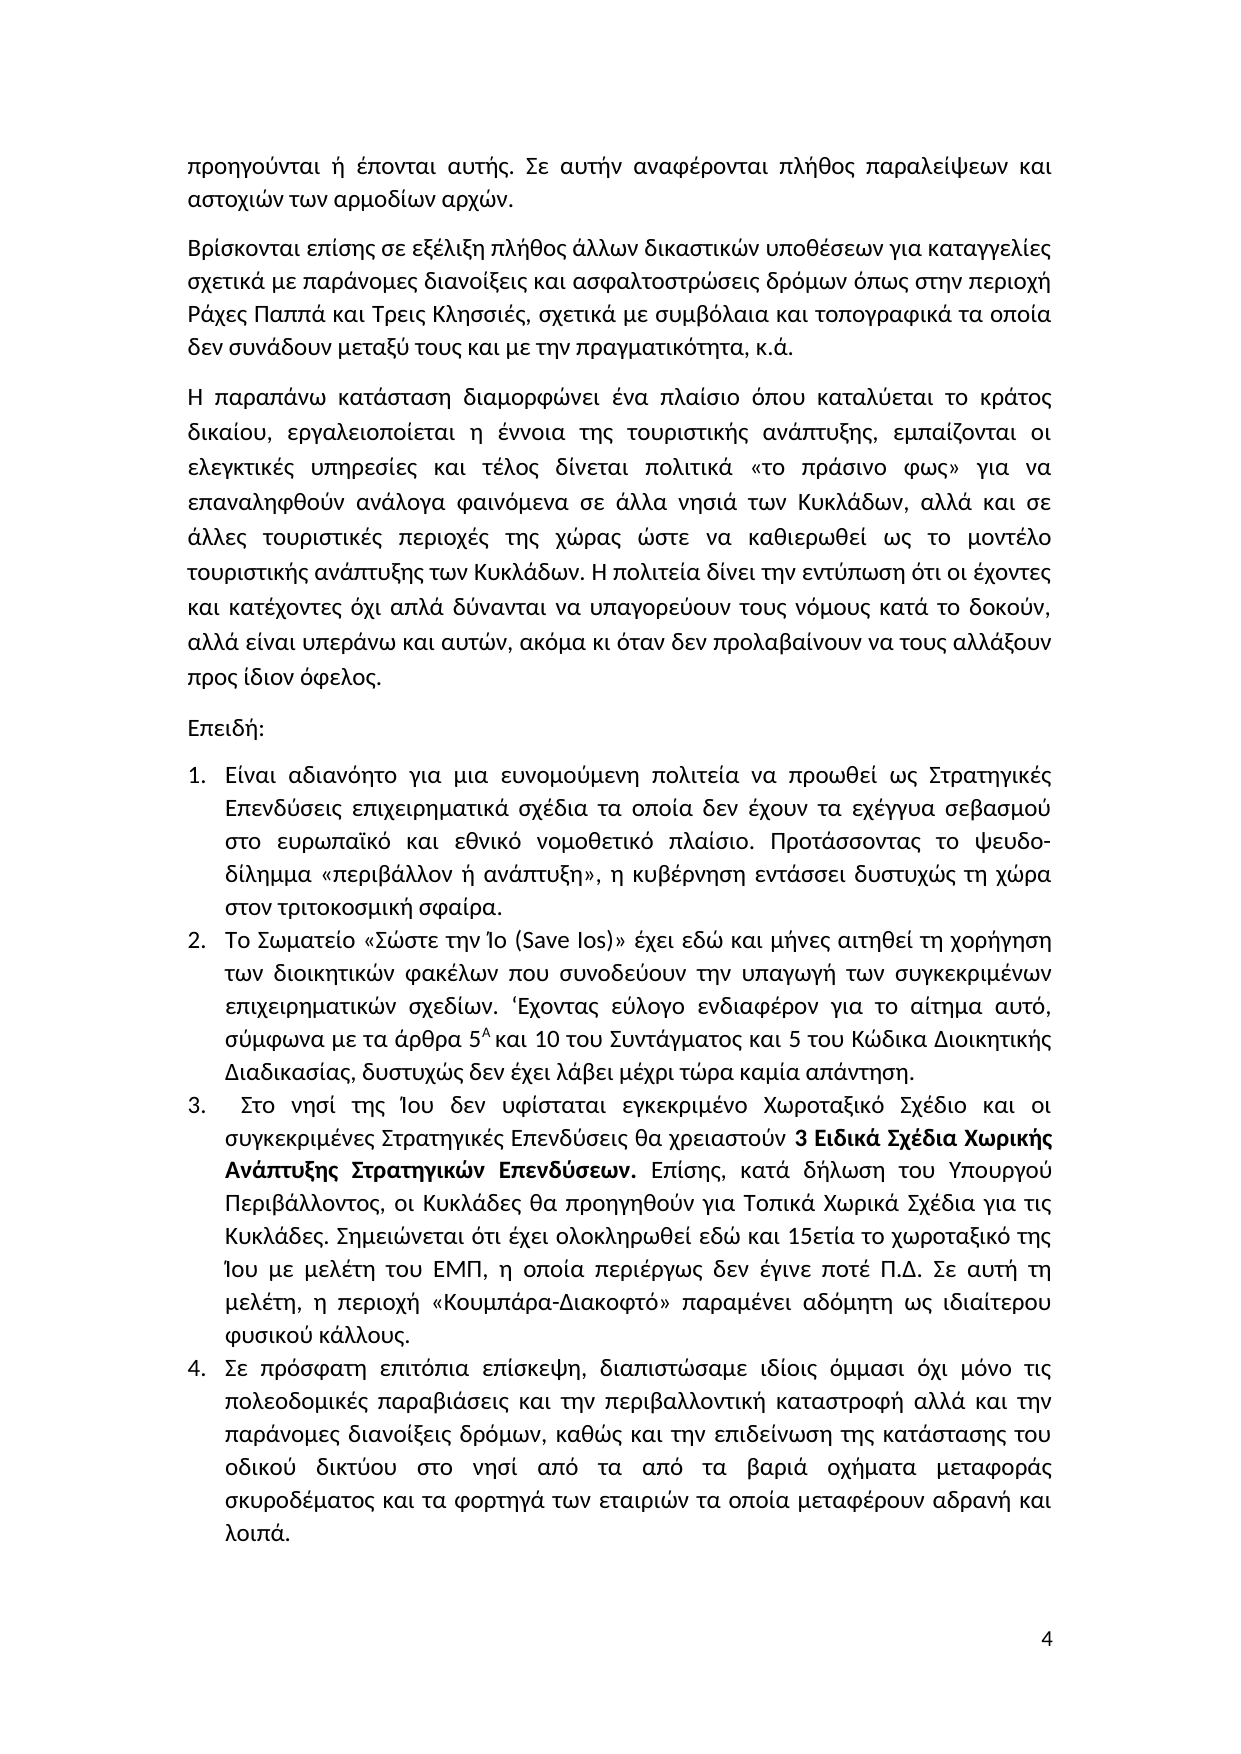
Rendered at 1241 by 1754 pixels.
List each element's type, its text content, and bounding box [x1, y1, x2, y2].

list Είναι αδιανόητο για μια ευνομούμενη πολιτεία να προωθεί ως Στρατηγικές Επενδύσεις επιχειρηματικά σχέδια τα οποία δεν έχουν τα εχέγγυα σεβασμού στο ευρωπαϊκό και εθνικό νομοθετικό πλαίσιο. Προτάσσοντας το ψευδο-δίλημμα «περιβάλλον ή ανάπτυξη», η κυβέρνηση εντάσσει δυστυχώς τη χώρα στον τριτοκοσμική σφαίρα. [187, 760, 1053, 922]
text Βρίσκονται επίσης σε εξέλιξη πλήθος άλλων δικαστικών υποθέσεων για καταγγελίες σχετικά με παράνομες διανοίξεις και ασφαλτοστρώσεις δρόμων όπως στην περιοχή Ράχες Παππά και Τρεις Κλησσιές, σχετικά με συμβόλαια και τοπογραφικά τα οποία δεν συνάδουν μεταξύ τους και με την πραγματικότητα, κ.ά. [187, 232, 1053, 362]
text Η παραπάνω κατάσταση διαμορφώνει ένα πλαίσιο όπου καταλύεται το κράτος δικαίου, εργαλειοποίεται η έννοια της τουριστικής ανάπτυξης, εμπαίζονται οι ελεγκτικές υπηρεσίες και τέλος δίνεται πολιτικά «το πράσινο φως» για να επαναληφθούν ανάλογα φαινόμενα σε άλλα νησιά των Κυκλάδων, αλλά και σε άλλες τουριστικές περιοχές της χώρας ώστε να καθιερωθεί ως το μοντέλο τουριστικής ανάπτυξης των Κυκλάδων. Η πολιτεία δίνει την εντύπωση ότι οι έχοντες και κατέχοντες όχι απλά δύνανται να υπαγορεύουν τους νόμους κατά το δοκούν, αλλά είναι υπεράνω και αυτών, ακόμα κι όταν δεν προλαβαίνουν να τους αλλάξουν προς ίδιον όφελος. [187, 381, 1053, 691]
list Σε πρόσφατη επιτόπια επίσκεψη, διαπιστώσαμε ιδίοις όμμασι όχι μόνο τις πολεοδομικές παραβιάσεις και την περιβαλλοντική καταστροφή αλλά και την παράνομες διανοίξεις δρόμων, καθώς και την επιδείνωση της κατάστασης του οδικού δικτύου στο νησί από τα από τα βαριά οχήματα μεταφοράς σκυροδέματος και τα φορτηγά των εταιριών τα οποία μεταφέρουν αδρανή και λοιπά. [187, 1352, 1053, 1547]
text Επειδή: [187, 712, 1053, 743]
list Το Σωματείο «Σώστε την Ίο (Save Ios)» έχει εδώ και μήνες αιτηθεί τη χορήγηση των διοικητικών φακέλων που συνοδεύουν την υπαγωγή των συγκεκριμένων επιχειρηματικών σχεδίων. ‘Εχοντας εύλογο ενδιαφέρον για το αίτημα αυτό, σύμφωνα με τα άρθρα 5Α και 10 του Συντάγματος και 5 του Κώδικα Διοικητικής Διαδικασίας, δυστυχώς δεν έχει λάβει μέχρι τώρα καμία απάντηση. [187, 924, 1053, 1086]
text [187, 150, 1053, 213]
list Στο νησί της Ίου δεν υφίσταται εγκεκριμένο Χωροταξικό Σχέδιο και οι συγκεκριμένες Στρατηγικές Επενδύσεις θα χρειαστούν 3 Ειδικά Σχέδια Χωρικής Ανάπτυξης Στρατηγικών Επενδύσεων. Επίσης, κατά δήλωση του Υπουργού Περιβάλλοντος, οι Κυκλάδες θα προηγηθούν για Τοπικά Χωρικά Σχέδια για τις Κυκλάδες. Σημειώνεται ότι έχει ολοκληρωθεί εδώ και 15ετία το χωροταξικό της Ίου με μελέτη του ΕΜΠ, η οποία περιέργως δεν έγινε ποτέ Π.Δ. Σε αυτή τη μελέτη, η περιοχή «Κουμπάρα-Διακοφτό» παραμένει αδόμητη ως ιδιαίτερου φυσικού κάλλους. [187, 1089, 1053, 1350]
